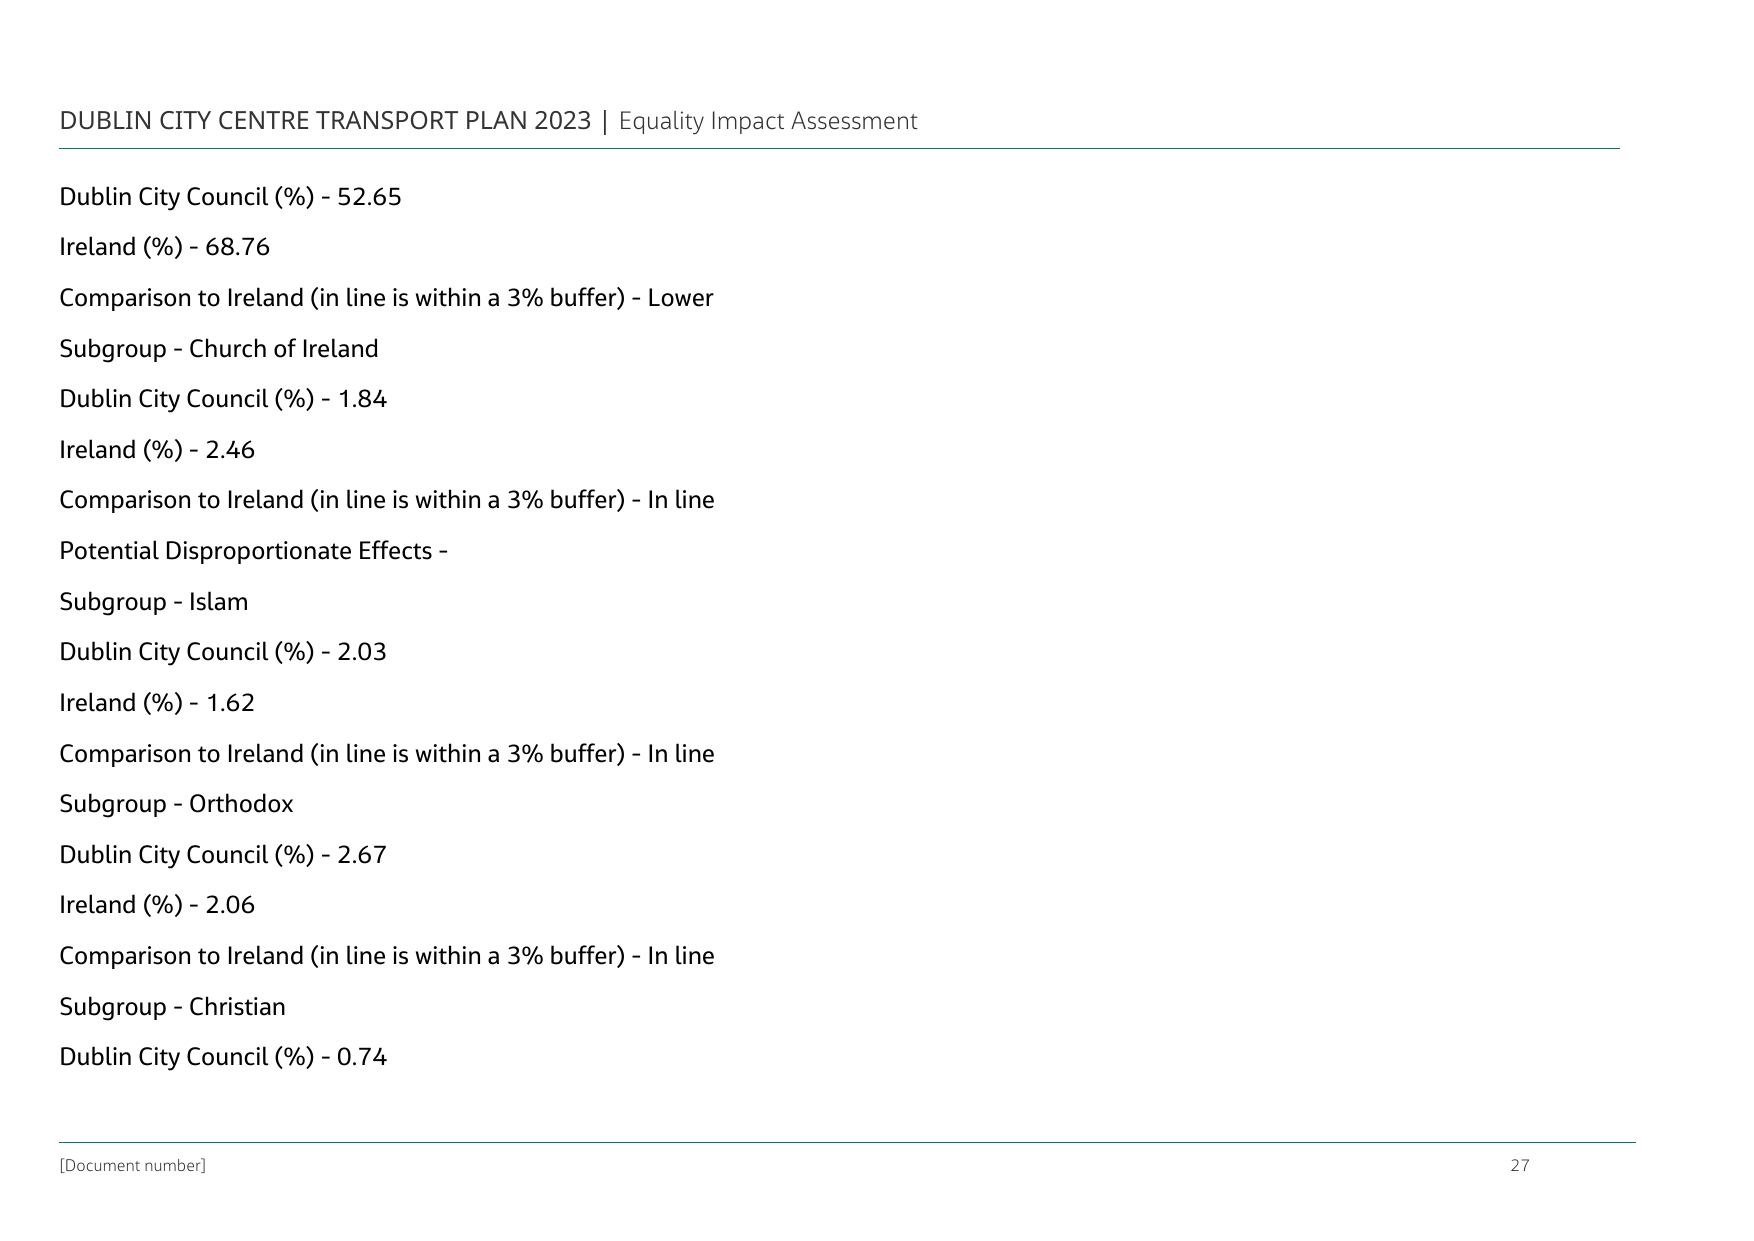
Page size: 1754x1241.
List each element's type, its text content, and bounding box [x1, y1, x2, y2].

text Dublin City Council (%) - 0.74 [59, 1041, 1636, 1073]
text Dublin City Council (%) - 52.65 [59, 180, 1636, 212]
text Subgroup - Orthodox [59, 788, 1636, 819]
text Ireland (%) - 1.62 [59, 686, 1636, 718]
text Dublin City Council (%) - 2.03 [59, 636, 1636, 668]
text Comparison to Ireland (in line is within a 3% buffer) - Lower [59, 281, 1636, 313]
text Comparison to Ireland (in line is within a 3% buffer) - In line [59, 737, 1636, 769]
text Potential Disproportionate Effects - [59, 534, 1636, 566]
text Subgroup - Christian [59, 990, 1636, 1022]
text Comparison to Ireland (in line is within a 3% buffer) - In line [59, 484, 1636, 516]
text Ireland (%) - 2.46 [59, 433, 1636, 465]
text Subgroup - Islam [59, 585, 1636, 617]
text Dublin City Council (%) - 1.84 [59, 383, 1636, 414]
text Subgroup - Church of Ireland [59, 332, 1636, 364]
text Ireland (%) - 2.06 [59, 889, 1636, 921]
text Dublin City Council (%) - 2.67 [59, 838, 1636, 870]
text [59, 939, 1636, 971]
text Ireland (%) - 68.76 [59, 231, 1636, 263]
